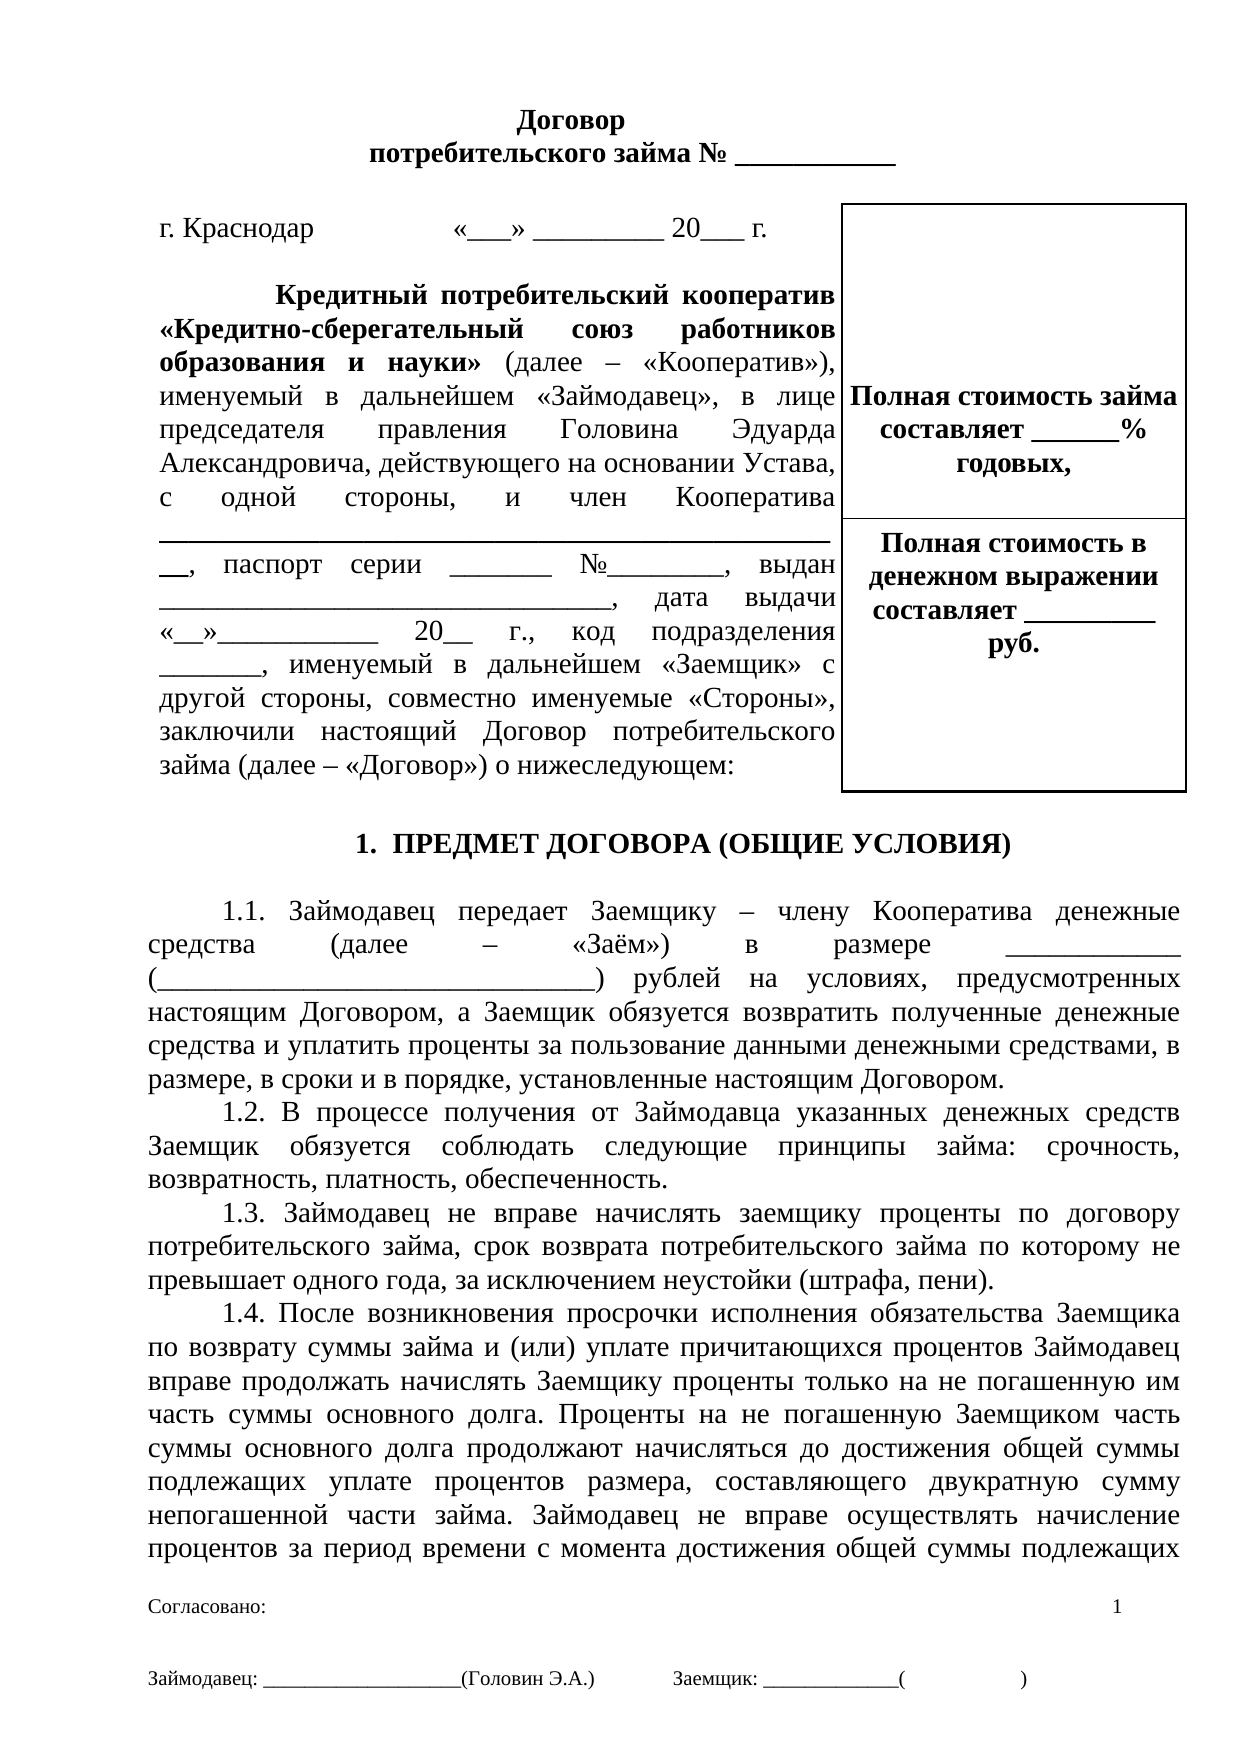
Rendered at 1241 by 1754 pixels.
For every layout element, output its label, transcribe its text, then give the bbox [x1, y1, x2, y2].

table_header Полная стоимость займа составляет ______% годовых, [843, 205, 1185, 518]
text 1.2. В процессе получения от Займодавца указанных денежных средств Заемщик обязуется соблюдать следующие принципы займа: срочность, возвратность, платность, обеспеченность. [148, 1094, 1181, 1195]
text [148, 1296, 1181, 1564]
table_cell Полная стоимость в денежном выражении составляет _________ руб. [843, 519, 1185, 790]
text потребительского займа № ___________ [295, 135, 1181, 169]
table_header г. Краснодар «___» _________ 20___ г. Кредитный потребительский кооператив «Кредитно-сберегательный союз работников образования и науки» (далее – «Кооператив»), именуемый в дальнейшем «Займодавец», в лице председателя правления Головина Эдуарда Александровича, действующего на основании Устава, с одной стороны, и член Кооператива ________________________________________________, паспорт серии _______ №________, выдан _______________________________, дата выдачи «__»___________ 20__ г., код подразделения _______, именуемый в дальнейшем «Заемщик» с другой стороны, совместно именуемые «Стороны», заключили настоящий Договор потребительского займа (далее – «Договор») о нижеследующем: [154, 203, 841, 790]
text 1.3. Займодавец не вправе начислять заемщику проценты по договору потребительского займа, срок возврата потребительского займа по которому не превышает одного года, за исключением неустойки (штрафа, пени). [148, 1195, 1181, 1296]
text Договор [443, 102, 1181, 135]
list ПРЕДМЕТ ДОГОВОРА (ОБЩИЕ УСЛОВИЯ) [185, 826, 1181, 859]
text 1.1. Займодавец передает Заемщику – члену Кооператива денежные средства (далее – «Заём») в размере ____________ (______________________________) рублей на условиях, предусмотренных настоящим Договором, а Заемщик обязуется возвратить полученные денежные средства и уплатить проценты за пользование данными денежными средствами, в размере, в сроки и в порядке, установленные настоящим Договором. [148, 893, 1181, 1094]
